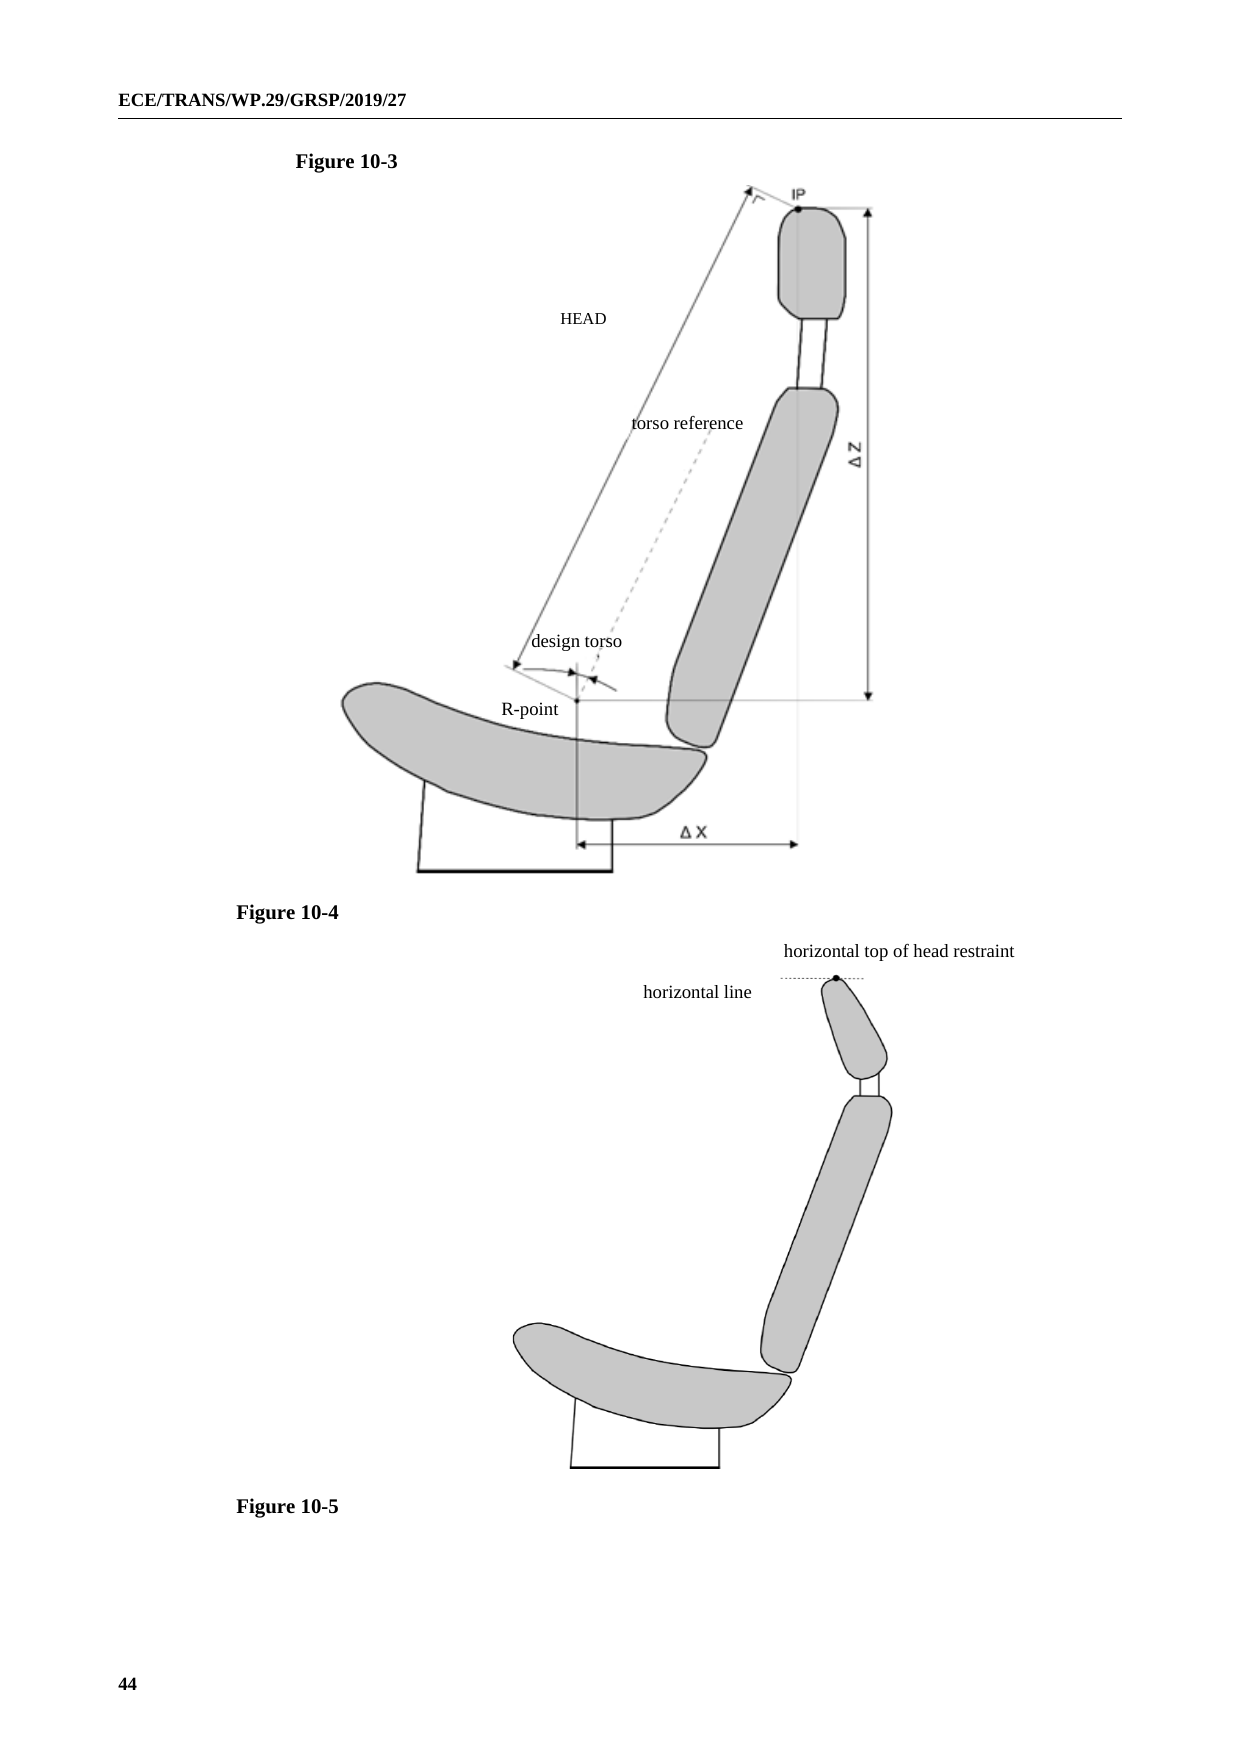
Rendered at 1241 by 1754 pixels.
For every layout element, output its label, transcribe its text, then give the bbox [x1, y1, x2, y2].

picture [330, 185, 911, 875]
text Figure 10-3 [236, 148, 1004, 173]
text Figure 10-4 [236, 899, 1004, 924]
picture [512, 936, 925, 1469]
text Figure 10-5 [177, 1493, 1004, 1518]
